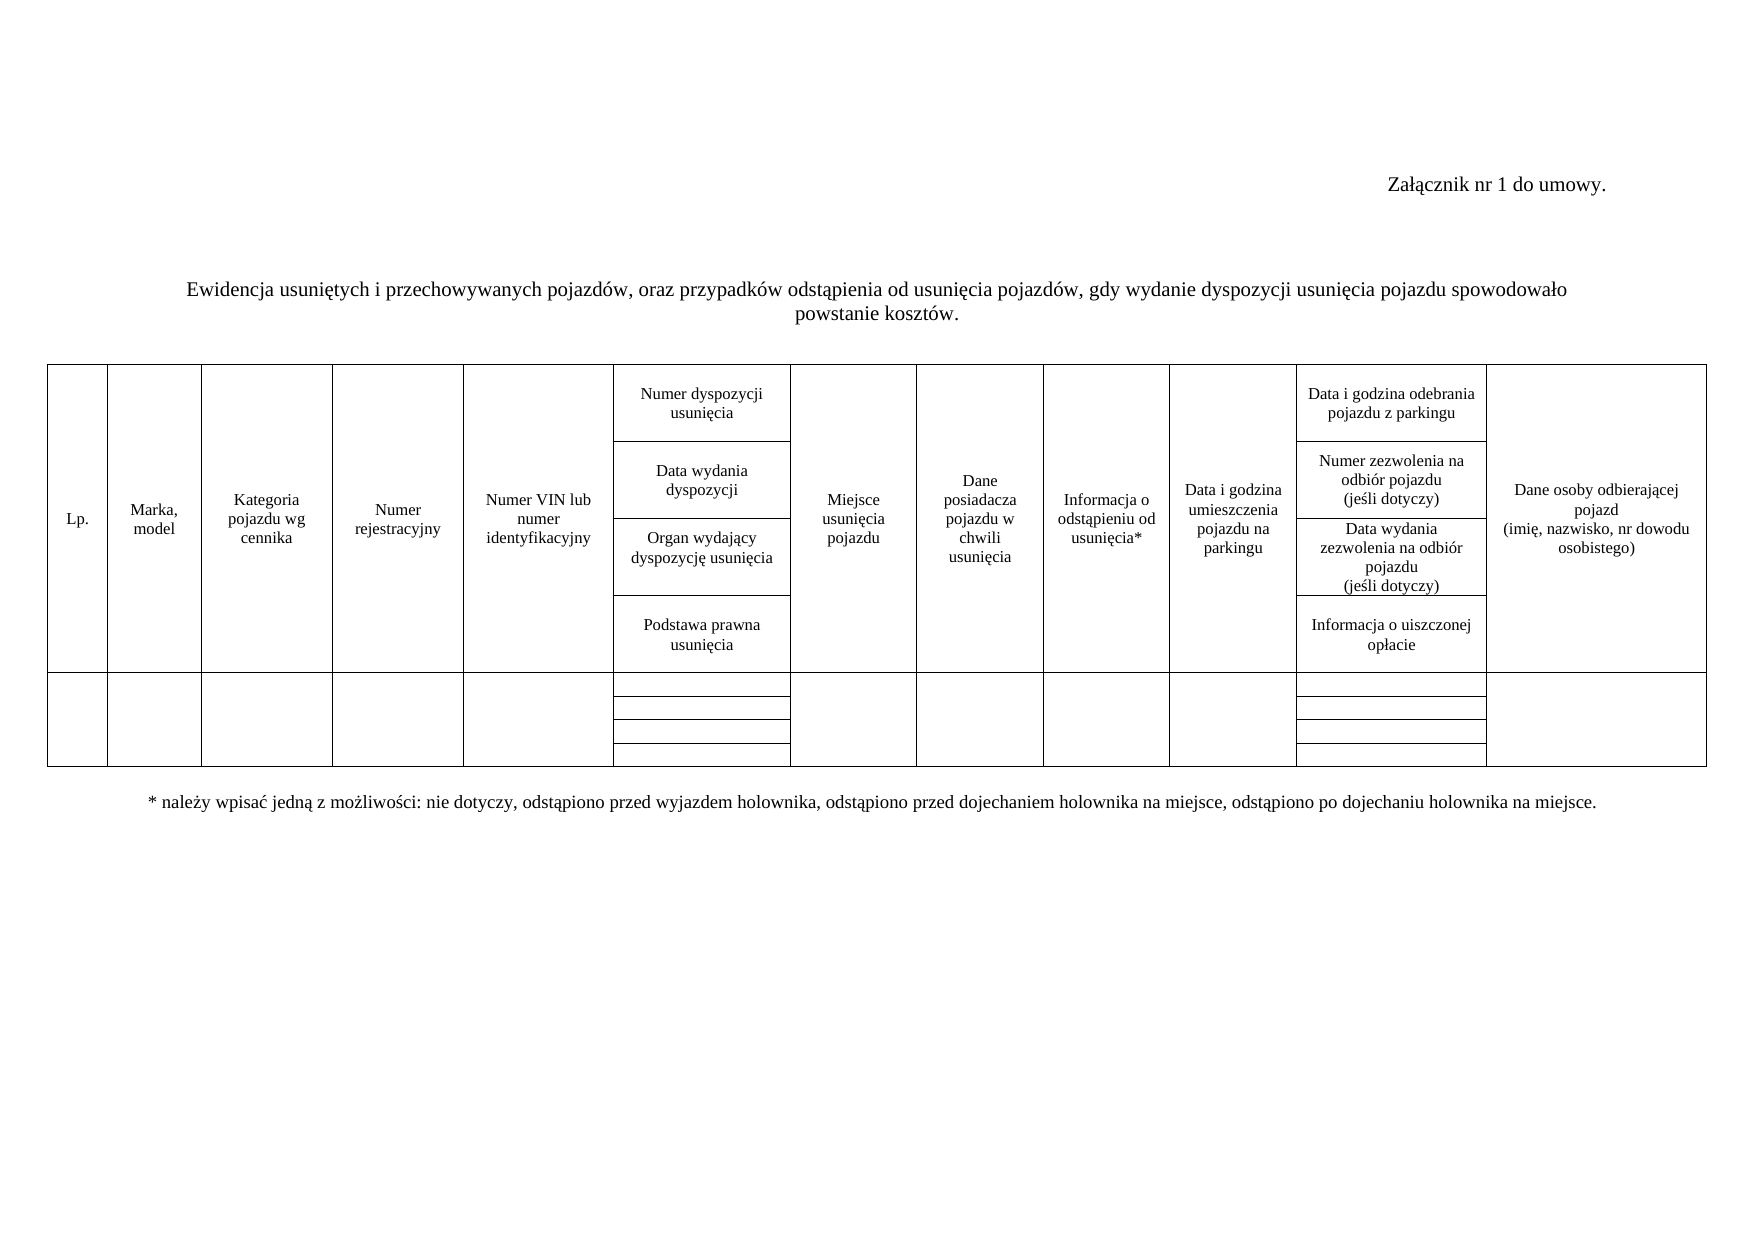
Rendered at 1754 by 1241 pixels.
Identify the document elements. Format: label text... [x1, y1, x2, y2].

table_cell [1044, 673, 1169, 766]
table_cell [108, 673, 201, 766]
table_header Data i godzina umieszczenia pojazdu na parkingu [1170, 365, 1296, 672]
text Załącznik nr 1 do umowy. [148, 172, 1606, 196]
table_cell [1297, 744, 1486, 766]
table_header Miejsce usunięcia pojazdu [791, 365, 916, 672]
table_cell [333, 673, 463, 766]
table_cell [614, 720, 790, 743]
table_cell [614, 744, 790, 766]
table_header Numer rejestracyjny [333, 365, 463, 672]
table_cell [1297, 697, 1486, 719]
table_header Lp. [48, 365, 107, 672]
table_cell [1297, 673, 1486, 696]
table_header Numer VIN lub numer identyfikacyjny [464, 365, 613, 672]
table_cell Numer zezwolenia na odbiór pojazdu (jeśli dotyczy) [1297, 442, 1486, 518]
table_header Marka, model [108, 365, 201, 672]
table_cell [1297, 720, 1486, 743]
table_header Numer dyspozycji usunięcia [614, 365, 790, 441]
text Ewidencja usuniętych i przechowywanych pojazdów, oraz przypadków odstąpienia od usunięcia pojazdów, gdy wydanie dyspozycji usunięcia pojazdu spowodowało powstanie kosztów. [148, 277, 1606, 325]
text * należy wpisać jedną z możliwości: nie dotyczy, odstąpiono przed wyjazdem holownika, odstąpiono przed dojechaniem holownika na miejsce, odstąpiono po dojechaniu holownika na miejsce. [148, 791, 1606, 813]
table_header Informacja o odstąpieniu od usunięcia* [1044, 365, 1169, 672]
table_header Data i godzina odebrania pojazdu z parkingu [1297, 365, 1486, 441]
table_header Dane osoby odbierającej pojazd (imię, nazwisko, nr dowodu osobistego) [1487, 365, 1706, 672]
table_cell [614, 697, 790, 719]
table_cell [614, 673, 790, 696]
table_cell [1487, 673, 1706, 766]
table_header Kategoria pojazdu wg cennika [202, 365, 332, 672]
table_cell Data wydania zezwolenia na odbiór pojazdu (jeśli dotyczy) [1297, 519, 1486, 595]
table_cell Podstawa prawna usunięcia [614, 596, 790, 672]
table_cell [464, 673, 613, 766]
table_cell [791, 673, 916, 766]
table_cell Data wydania dyspozycji [614, 442, 790, 518]
table_cell Organ wydający dyspozycję usunięcia [614, 519, 790, 595]
table_cell [917, 673, 1043, 766]
table_header Dane posiadacza pojazdu w chwili usunięcia [917, 365, 1043, 672]
table_cell Informacja o uiszczonej opłacie [1297, 596, 1486, 672]
table_cell [48, 673, 107, 766]
table_cell [202, 673, 332, 766]
table_cell [1170, 673, 1296, 766]
